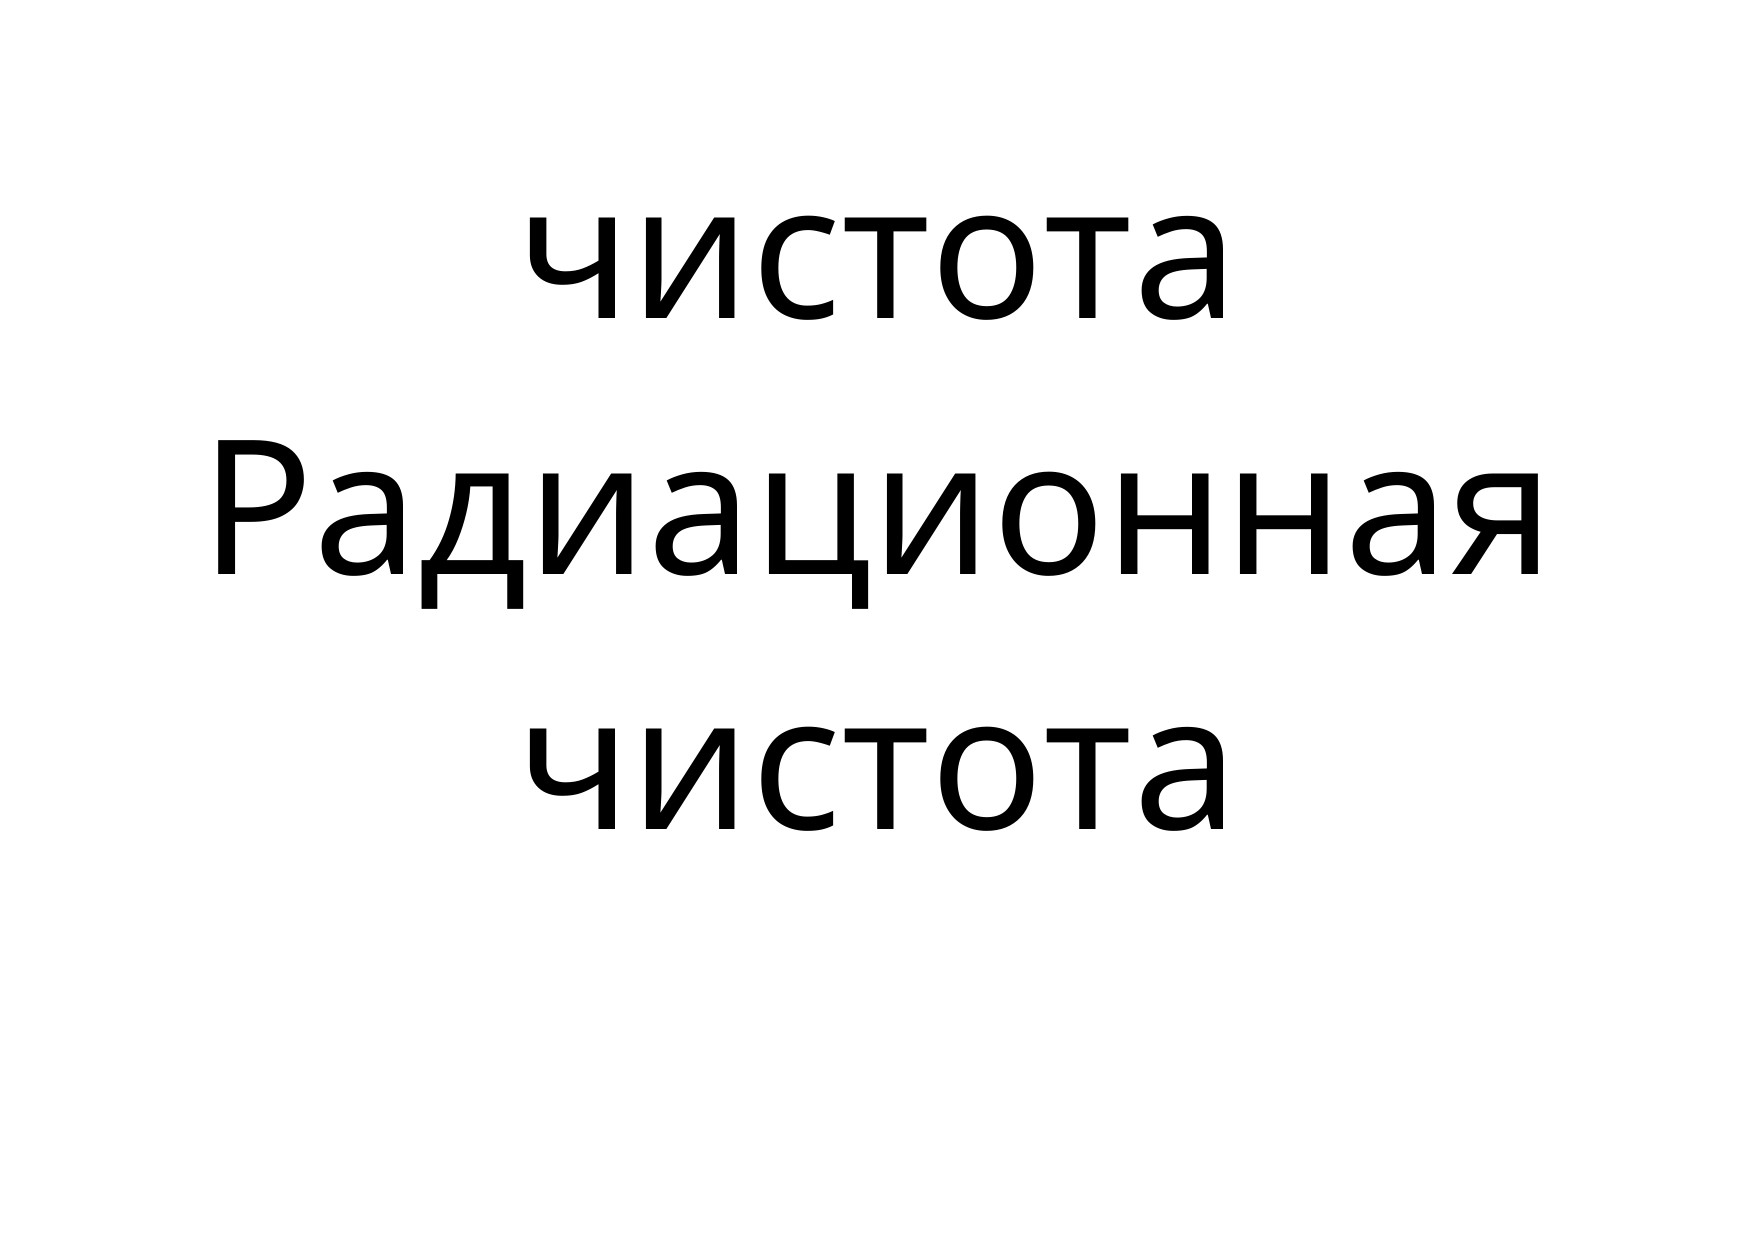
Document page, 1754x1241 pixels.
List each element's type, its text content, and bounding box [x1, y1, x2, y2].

text Радиационная чистота [0, 374, 1754, 884]
text чистота [0, 118, 1754, 374]
